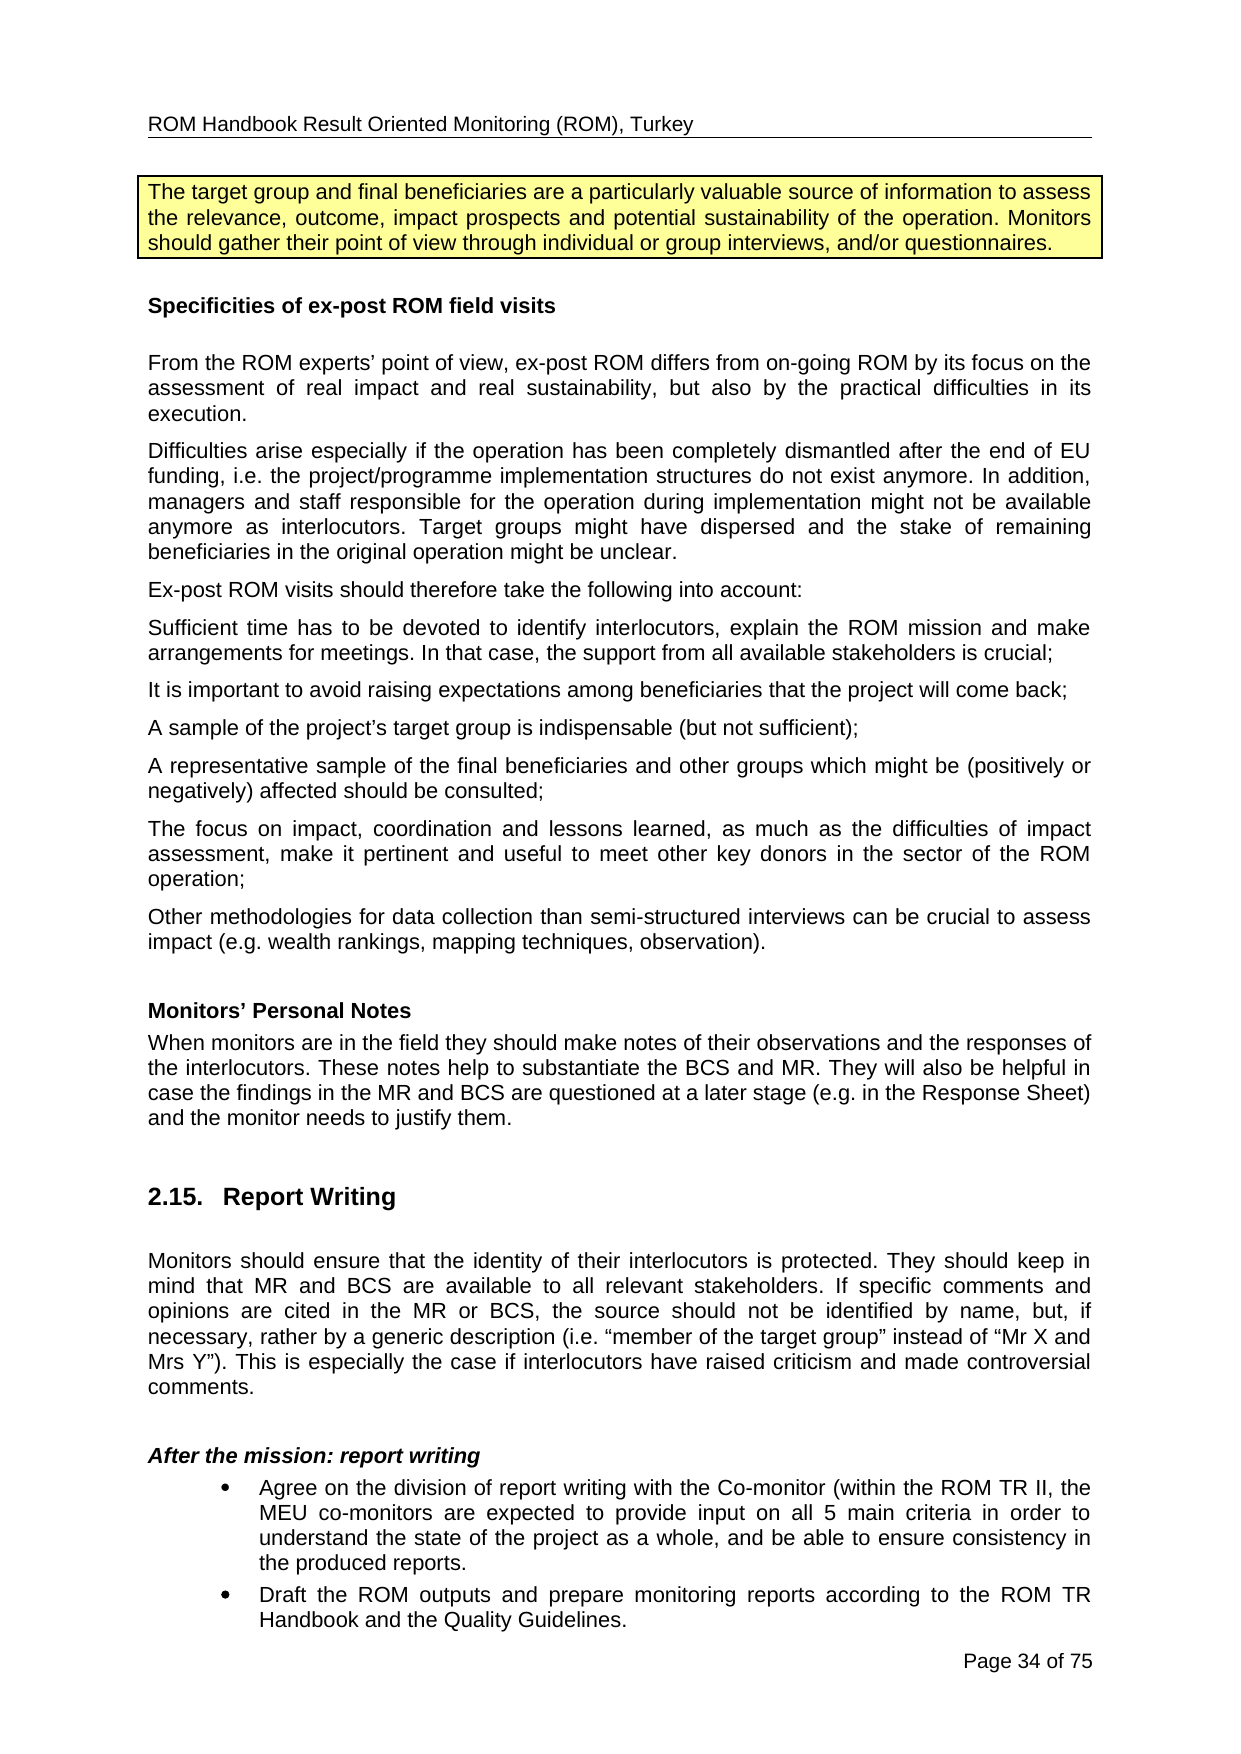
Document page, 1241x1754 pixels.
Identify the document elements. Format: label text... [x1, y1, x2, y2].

text The focus on impact, coordination and lessons learned, as much as the difficulties of impact assessment, make it pertinent and useful to meet other key donors in the sector of the ROM operation; [148, 816, 1092, 891]
text From the ROM experts’ point of view, ex-post ROM differs from on-going ROM by its focus on the assessment of real impact and real sustainability, but also by the practical difficulties in its execution. [148, 350, 1092, 426]
text Ex-post ROM visits should therefore take the following into account: [148, 577, 1092, 602]
list Draft the ROM outputs and prepare monitoring reports according to the ROM TR Handbook and the Quality Guidelines. [221, 1582, 1092, 1632]
text A representative sample of the final beneficiaries and other groups which might be (positively or negatively) affected should be consulted; [148, 753, 1092, 803]
text The target group and final beneficiaries are a particularly valuable source of information to assess the relevance, outcome, impact prospects and potential sustainability of the operation. Monitors should gather their point of view through individual or group interviews, and/or questionnaires. [139, 177, 1101, 257]
text Other methodologies for data collection than semi-structured interviews can be crucial to assess impact (e.g. wealth rankings, mapping techniques, observation). [148, 904, 1092, 954]
text It is important to avoid raising expectations among beneficiaries that the project will come back; [148, 677, 1092, 702]
text Monitors’ Personal Notes [148, 998, 1092, 1023]
text Monitors should ensure that the identity of their interlocutors is protected. They should keep in mind that MR and BCS are available to all relevant stakeholders. If specific comments and opinions are cited in the MR or BCS, the source should not be identified by name, but, if necessary, rather by a generic description (i.e. “member of the target group” instead of “Mr X and Mrs Y”). This is especially the case if interlocutors have raised criticism and made controversial comments. [148, 1248, 1092, 1399]
text A sample of the project’s target group is indispensable (but not sufficient); [148, 715, 1092, 740]
text When monitors are in the field they should make notes of their observations and the responses of the interlocutors. These notes help to substantiate the BCS and MR. They will also be helpful in case the findings in the MR and BCS are questioned at a later stage (e.g. in the Response Sheet) and the monitor needs to justify them. [148, 1029, 1092, 1130]
subtitle Report Writing [148, 1182, 1092, 1211]
text Specificities of ex-post ROM field visits [148, 293, 1092, 318]
list Agree on the division of report writing with the Co-monitor (within the ROM TR II, the MEU co-monitors are expected to provide input on all 5 main criteria in order to understand the state of the project as a whole, and be able to ensure consistency in the produced reports. [221, 1475, 1092, 1576]
text Sufficient time has to be devoted to identify interlocutors, explain the ROM mission and make arrangements for meetings. In that case, the support from all available stakeholders is crucial; [148, 614, 1092, 665]
text Difficulties arise especially if the operation has been completely dismantled after the end of EU funding, i.e. the project/programme implementation structures do not exist anymore. In addition, managers and staff responsible for the operation during implementation might not be available anymore as interlocutors. Target groups might have dispersed and the stake of remaining beneficiaries in the original operation might be unclear. [148, 438, 1092, 564]
text After the mission: report writing [148, 1443, 1092, 1468]
